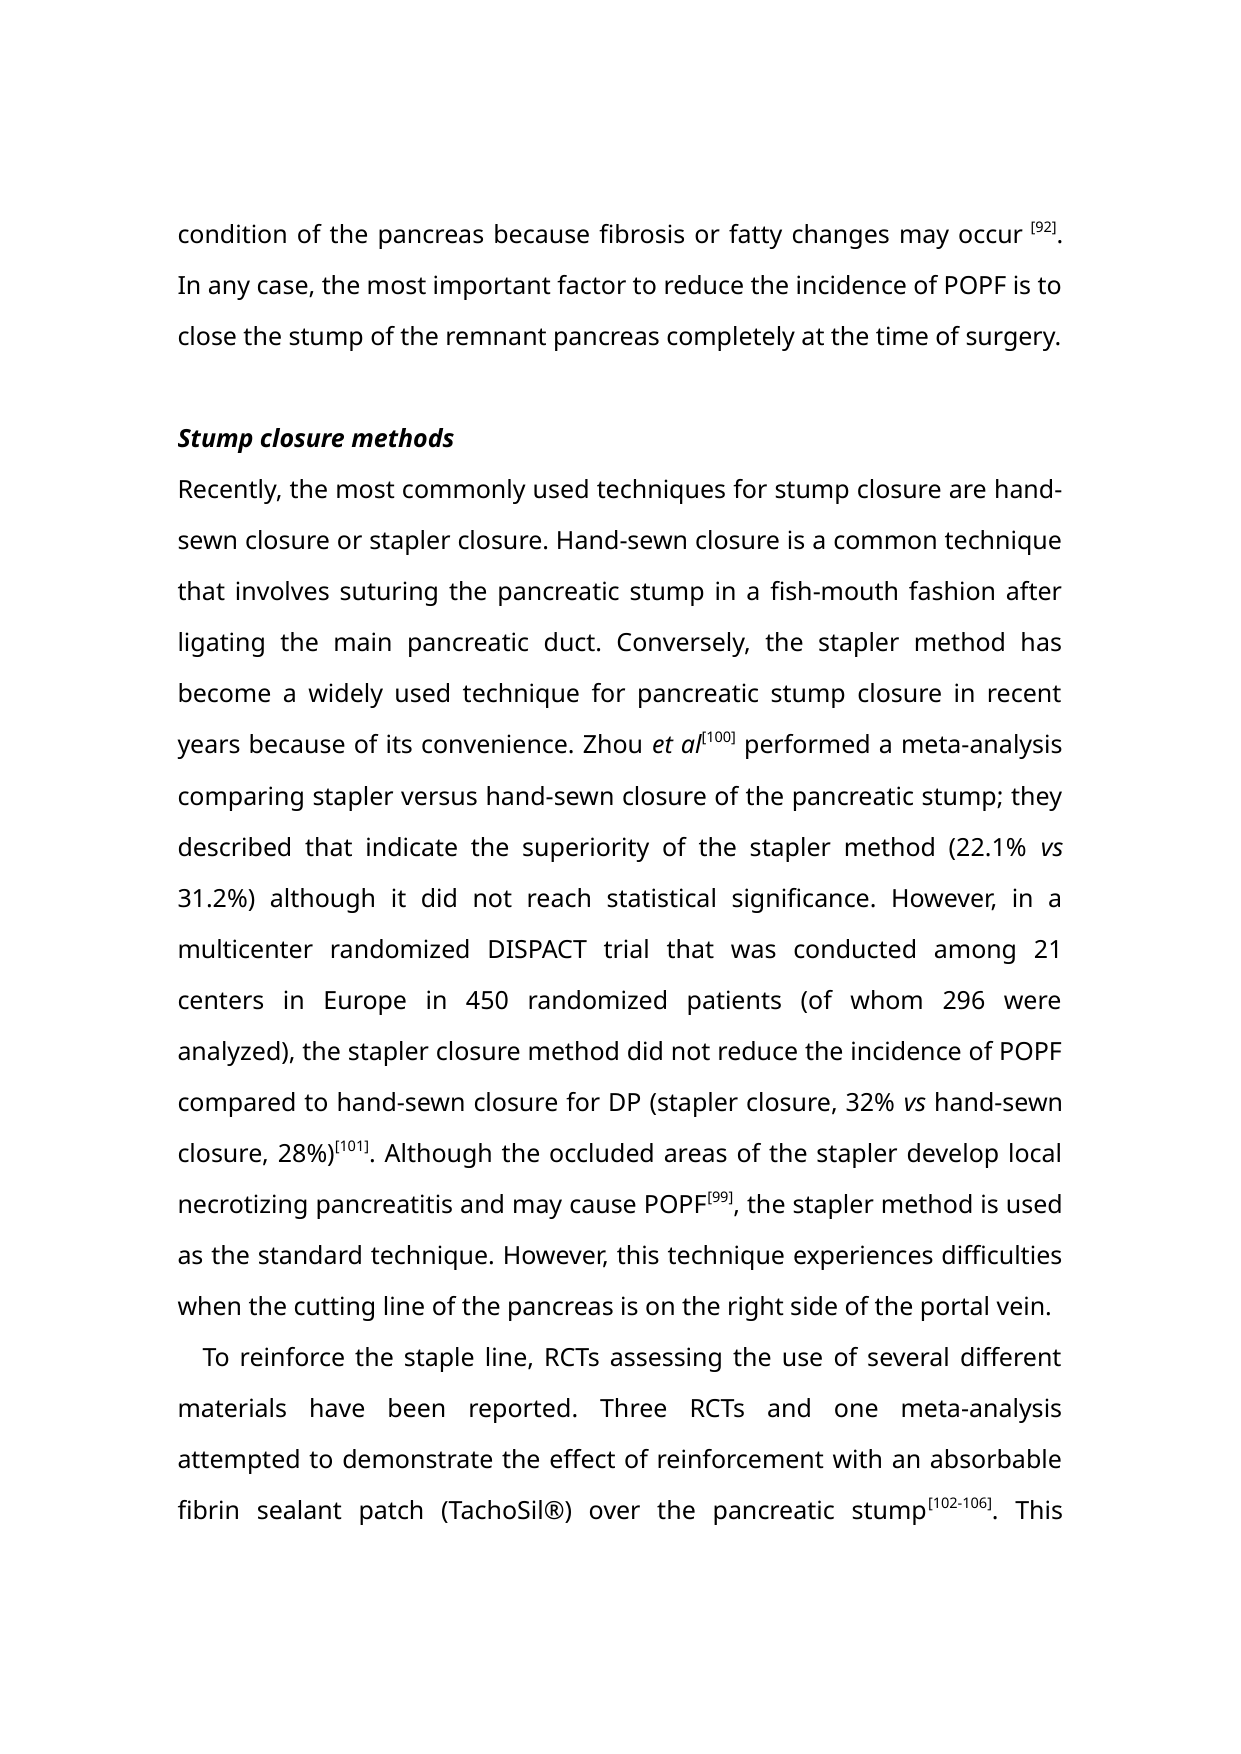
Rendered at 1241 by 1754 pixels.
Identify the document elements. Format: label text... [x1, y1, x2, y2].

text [177, 1340, 1063, 1527]
text Recently, the most commonly used techniques for stump closure are hand-sewn closure or stapler closure. Hand-sewn closure is a common technique that involves suturing the pancreatic stump in a fish-mouth fashion after ligating the main pancreatic duct. Conversely, the stapler method has become a widely used technique for pancreatic stump closure in recent years because of its convenience. Zhou et al[100] performed a meta-analysis comparing stapler versus hand-sewn closure of the pancreatic stump; they described that indicate the superiority of the stapler method (22.1% vs 31.2%) although it did not reach statistical significance. However, in a multicenter randomized DISPACT trial that was conducted among 21 centers in Europe in 450 randomized patients (of whom 296 were analyzed), the stapler closure method did not reduce the incidence of POPF compared to hand-sewn closure for DP (stapler closure, 32% vs hand-sewn closure, 28%)[101]. Although the occluded areas of the stapler develop local necrotizing pancreatitis and may cause POPF[99], the stapler method is used as the standard technique. However, this technique experiences difficulties when the cutting line of the pancreas is on the right side of the portal vein. [177, 472, 1063, 1323]
text Stump closure methods [177, 421, 1063, 455]
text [177, 217, 1063, 353]
